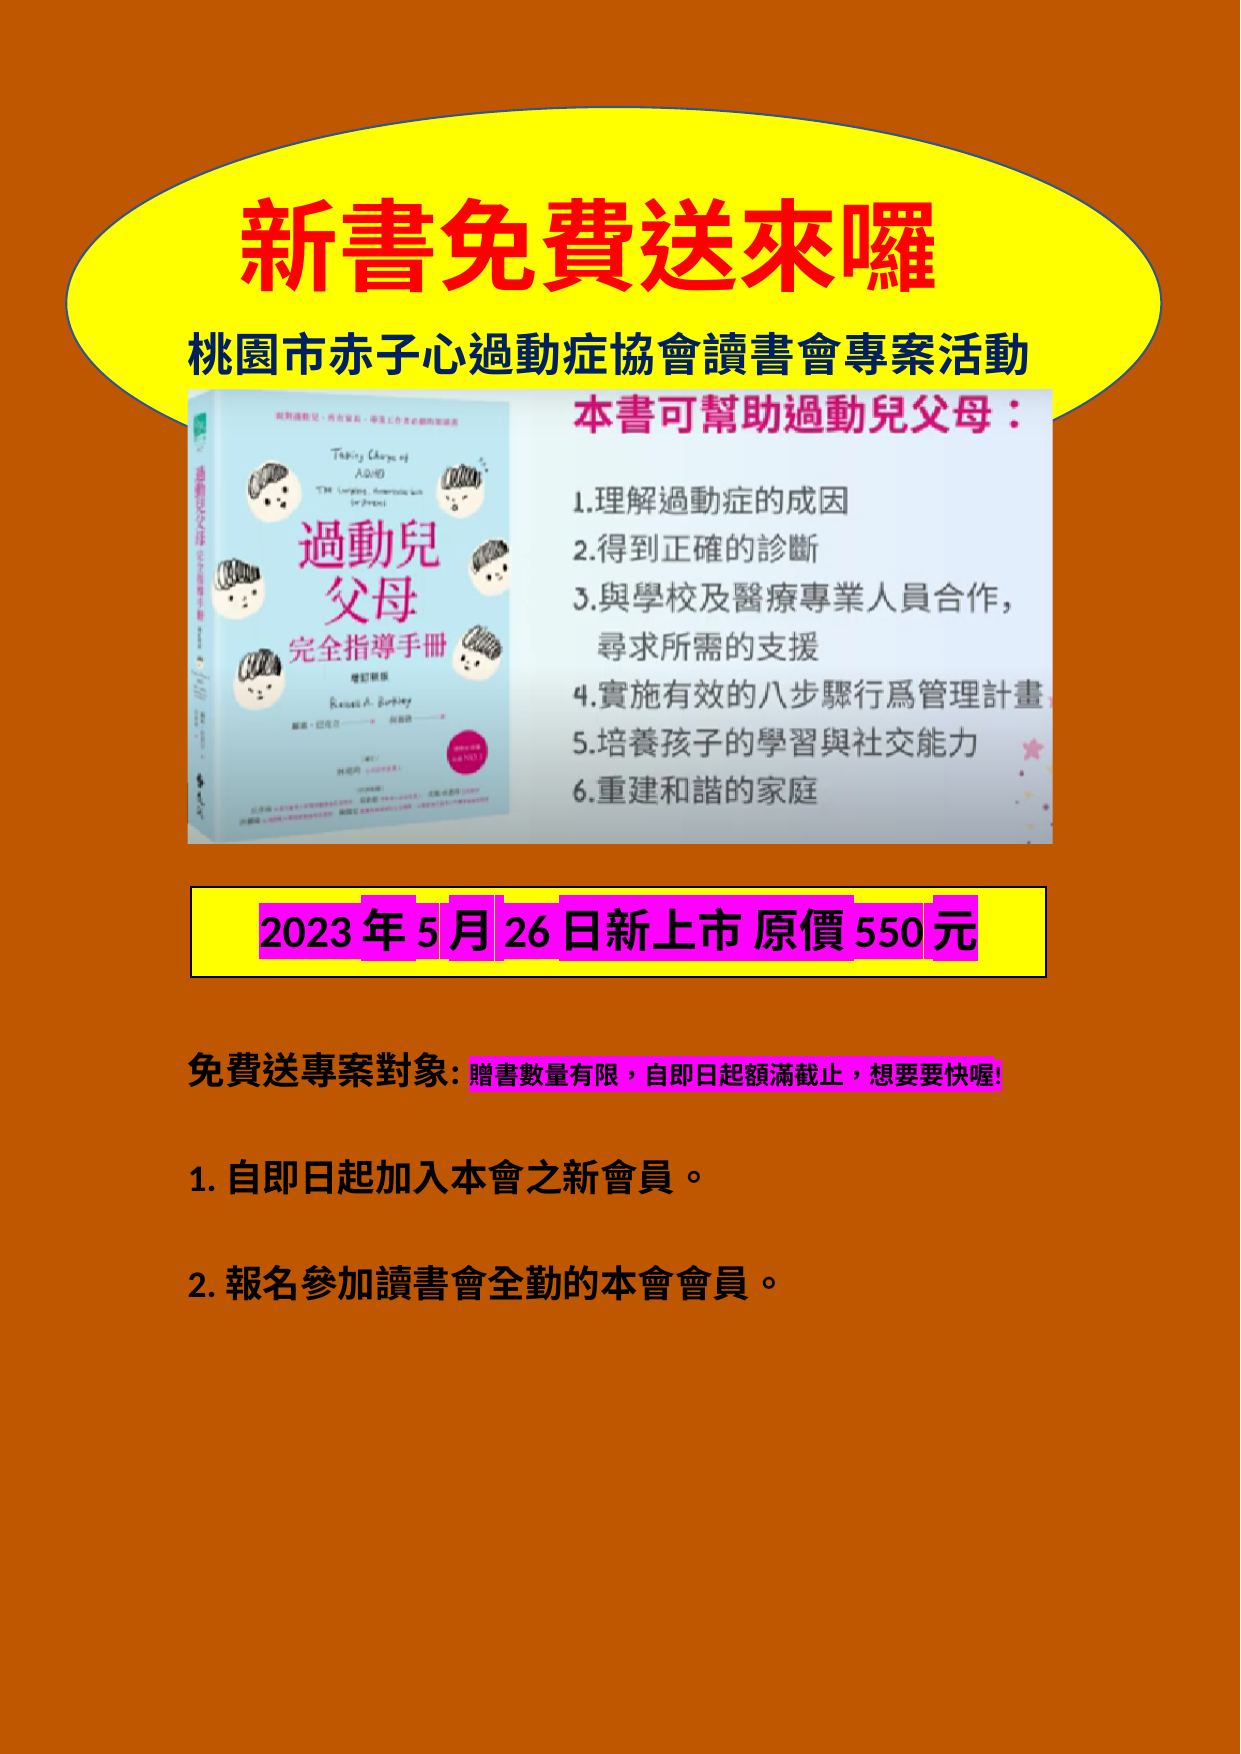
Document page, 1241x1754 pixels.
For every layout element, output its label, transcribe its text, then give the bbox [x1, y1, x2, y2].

picture [187, 389, 1053, 844]
text 免費送專案對象: 贈書數量有限，自即日起額滿截止，想要要快喔! [187, 903, 1053, 1106]
title 桃園市赤子心過動症協會讀書會專案活動 [187, 314, 1053, 389]
title 新書免費送來囉 [187, 164, 1053, 314]
list 自即日起加入本會之新會員。 [187, 1137, 1053, 1212]
list 報名參加讀書會全勤的本會會員。 [187, 1244, 1053, 1319]
